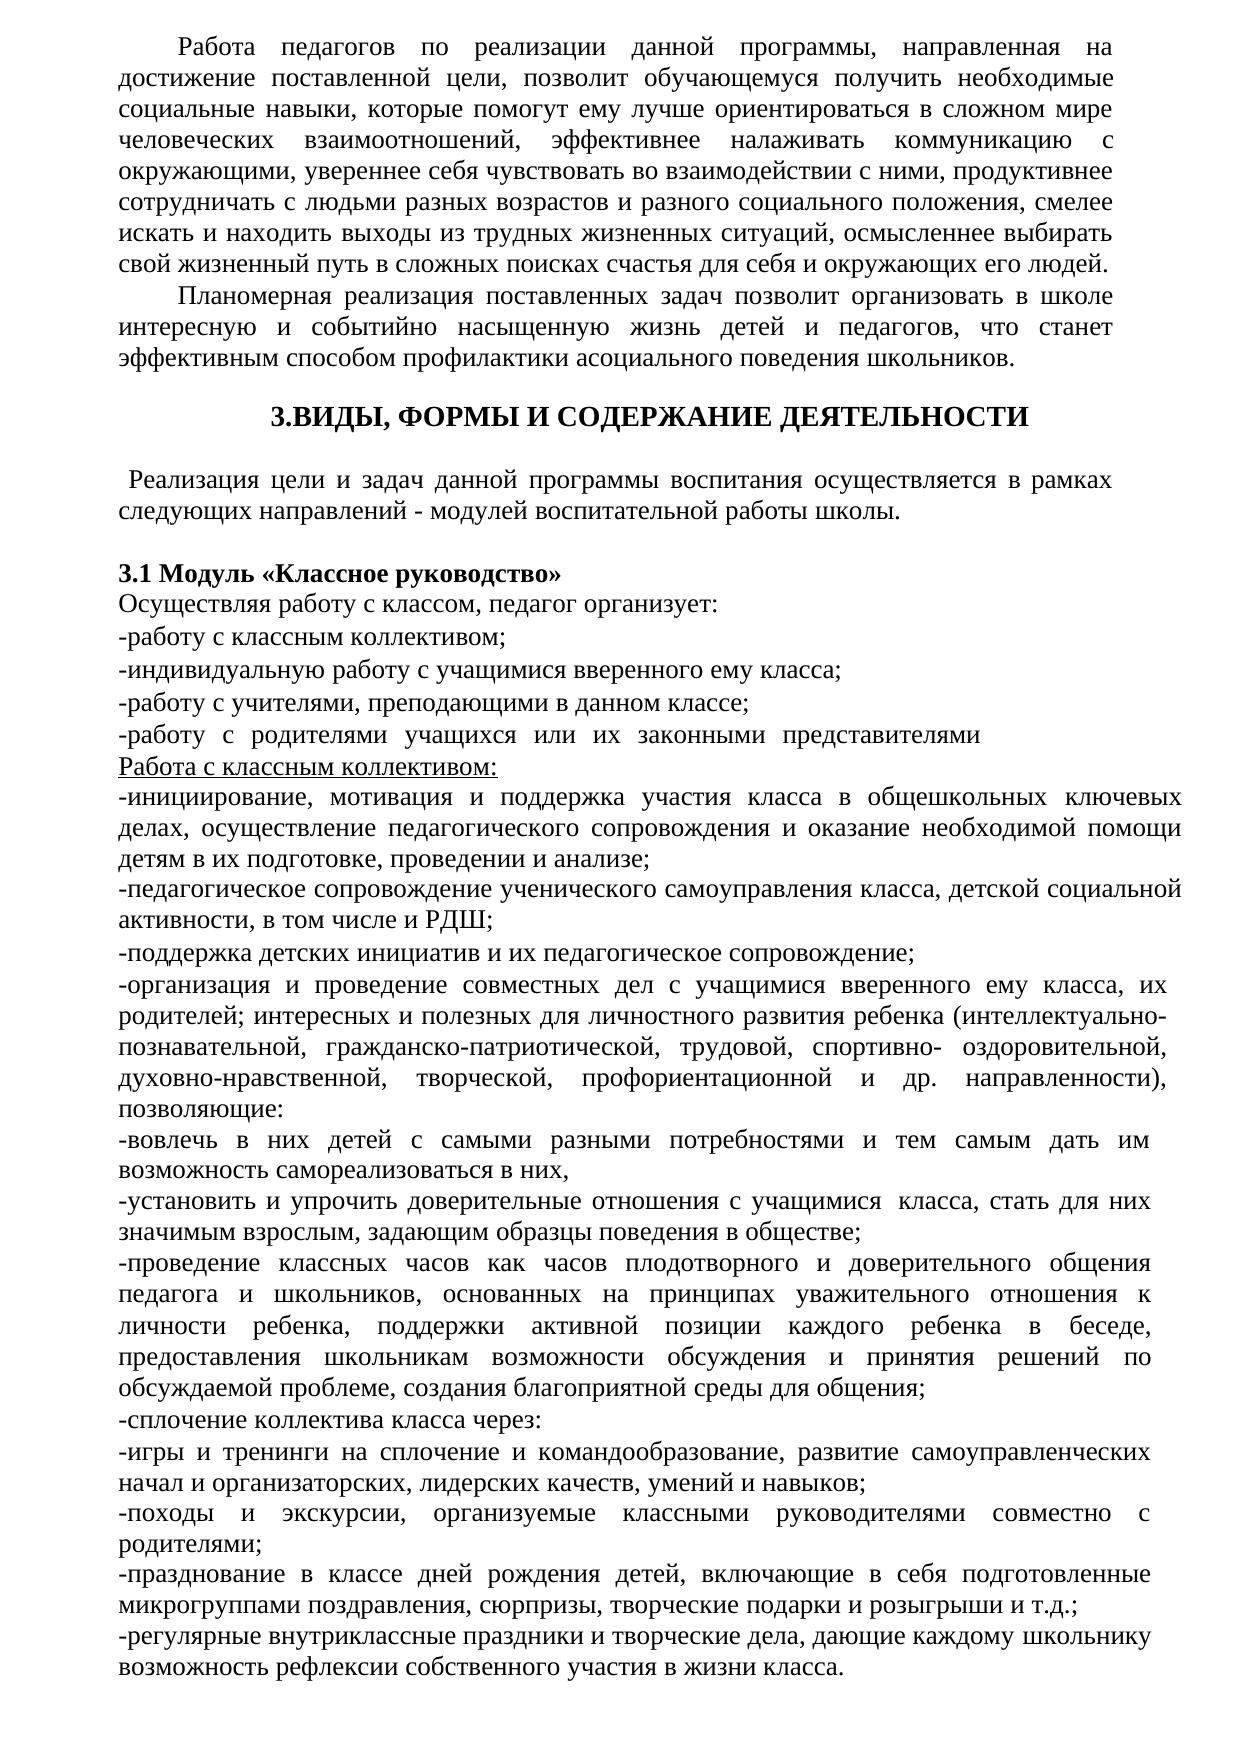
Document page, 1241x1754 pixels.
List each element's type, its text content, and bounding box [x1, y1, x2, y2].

list -педагогическое сопровождение ученического самоуправления класса, детской социальной активности, в том числе и РДШ; [118, 873, 1182, 934]
list -работу с учителями, преподающими в данном классе; [118, 685, 1181, 718]
text 3.ВИДЫ, ФОРМЫ И СОДЕРЖАНИЕ ДЕЯТЕЛЬНОСТИ [118, 399, 1181, 432]
list -установить и упрочить доверительные отношения с учащимися класса, стать для них значимым взрослым, задающим образцы поведения в обществе; [118, 1185, 1152, 1246]
list -индивидуальную работу с учащимися вверенного ему класса; [118, 652, 1181, 685]
list -организация и проведение совместных дел с учащимися вверенного ему класса, их родителей; интересных и полезных для личностного развития ребенка (интеллектуально-познавательной, гражданско-патриотической, трудовой, спортивно- оздоровительной, духовно-нравственной, творческой, профориентационной и др. направленности), позволяющие: [118, 968, 1167, 1124]
list -инициирование, мотивация и поддержка участия класса в общешкольных ключевых делах, осуществление педагогического сопровождения и оказание необходимой помощи детям в их подготовке, проведении и анализе; [118, 781, 1182, 873]
list -сплочение коллектива класса через: [118, 1402, 1152, 1435]
text Планомерная реализация поставленных задач позволит организовать в школе интересную и событийно насыщенную жизнь детей и педагогов, что станет эффективным способом профилактики асоциального поведения школьников. [118, 279, 1114, 372]
list -проведение классных часов как часов плодотворного и доверительного общения педагога и школьников, основанных на принципах уважительного отношения к личности ребенка, поддержки активной позиции каждого ребенка в беседе, предоставления школьникам возможности обсуждения и принятия решений по обсуждаемой проблеме, создания благоприятной среды для общения; [118, 1246, 1152, 1402]
text Реализация цели и задач данной программы воспитания осуществляется в рамках следующих направлений - модулей воспитательной работы школы. [118, 463, 1112, 526]
list -вовлечь в них детей с самыми разными потребностями и тем самым дать им возможность самореализоваться в них, [118, 1124, 1152, 1185]
list 3.1 Модуль «Классное руководство» [118, 557, 1181, 588]
list -походы и экскурсии, организуемые классными руководителями совместно с родителями; [118, 1497, 1152, 1558]
text Работа педагогов по реализации данной программы, направленная на достижение поставленной цели, позволит обучающемуся получить необходимые социальные навыки, которые помогут ему лучше ориентироваться в сложном мире человеческих взаимоотношений, эффективнее налаживать коммуникацию с окружающими, увереннее себя чувствовать во взаимодействии с ними, продуктивнее сотрудничать с людьми разных возрастов и разного социального положения, смелее искать и находить выходы из трудных жизненных ситуаций, осмысленнее выбирать свой жизненный путь в сложных поисках счастья для себя и окружающих его людей. [118, 29, 1114, 279]
list -игры и тренинги на сплочение и командообразование, развитие самоуправленческих начал и организаторских, лидерских качеств, умений и навыков; [118, 1436, 1152, 1497]
list -поддержка детских инициатив и их педагогическое сопровождение; [118, 934, 1181, 968]
list -работу с родителями учащихся или их законными представителями Работа с классным коллективом: [118, 718, 981, 781]
list -празднование в классе дней рождения детей, включающие в себя подготовленные микрогруппами поздравления, сюрпризы, творческие подарки и розыгрыши и т.д.; [118, 1558, 1152, 1619]
list -работу с классным коллективом; [118, 619, 1181, 652]
list -регулярные внутриклассные праздники и творческие дела, дающие каждому школьнику возможность рефлексии собственного участия в жизни класса. [118, 1620, 1152, 1681]
text Осуществляя работу с классом, педагог организует: [118, 588, 1181, 619]
